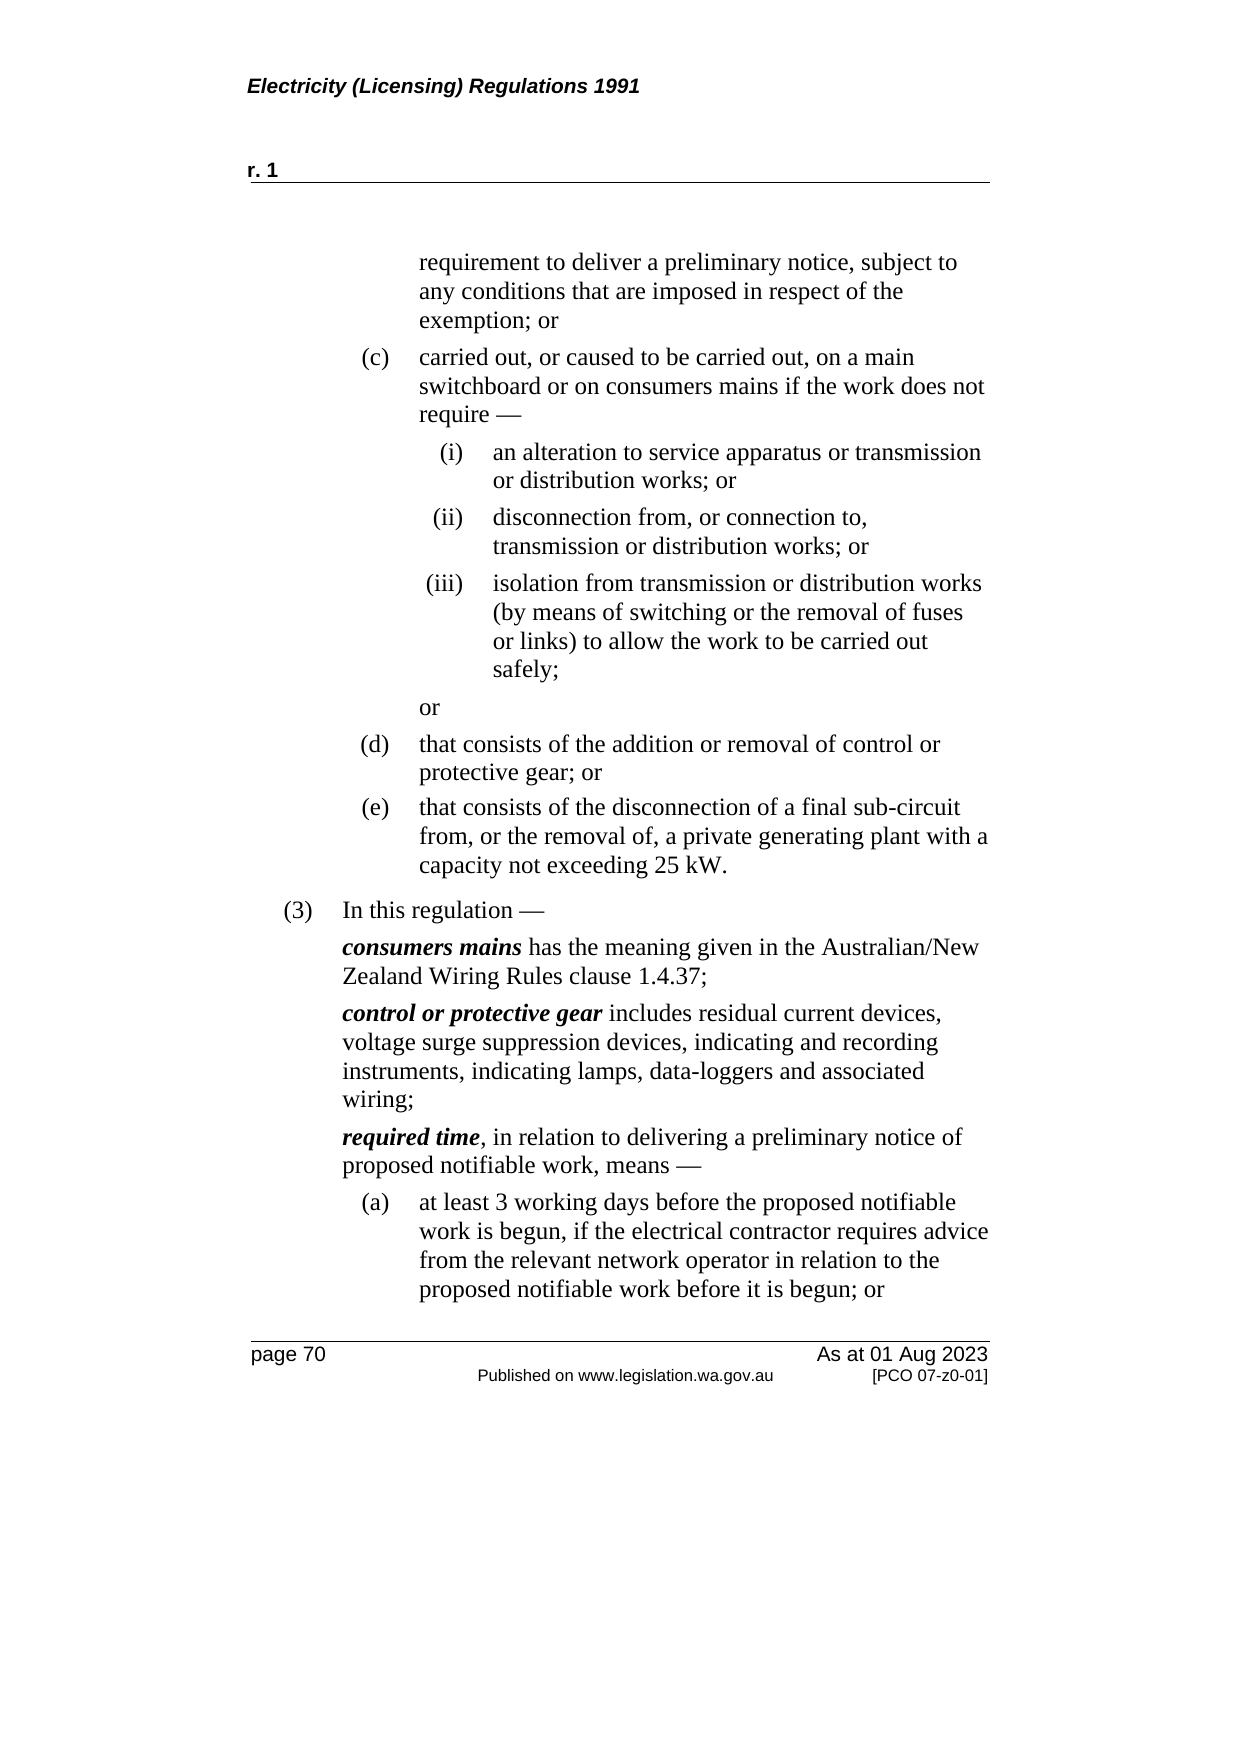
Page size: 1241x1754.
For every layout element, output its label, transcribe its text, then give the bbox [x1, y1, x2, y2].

text required time, in relation to delivering a preliminary notice of proposed notifiable work, means — [251, 1122, 990, 1179]
text (ii) disconnection from, or connection to, transmission or distribution works; or [251, 502, 990, 560]
text (e) that consists of the disconnection of a final sub-circuit from, or the removal of, a private generating plant with a capacity not exceeding 25 kW. [251, 792, 990, 879]
text (3) In this regulation — [251, 895, 990, 924]
text (c) carried out, or caused to be carried out, on a main switchboard or on consumers mains if the work does not require — [251, 342, 990, 428]
text control or protective gear includes residual current devices, voltage surge suppression devices, indicating and recording instruments, indicating lamps, data-loggers and associated wiring; [251, 998, 990, 1113]
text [251, 247, 990, 334]
text (iii) isolation from transmission or distribution works (by means of switching or the removal of fuses or links) to allow the work to be carried out safely; [251, 568, 990, 683]
text consumers mains has the meaning given in the Australian/New Zealand Wiring Rules clause 1.4.37; [251, 932, 990, 990]
text (a) at least 3 working days before the proposed notifiable work is begun, if the electrical contractor requires advice from the relevant network operator in relation to the proposed notifiable work before it is begun; or [251, 1187, 990, 1302]
text or [251, 692, 990, 720]
text (d) that consists of the addition or removal of control or protective gear; or [251, 729, 990, 786]
text (i) an alteration to service apparatus or transmission or distribution works; or [251, 437, 990, 494]
